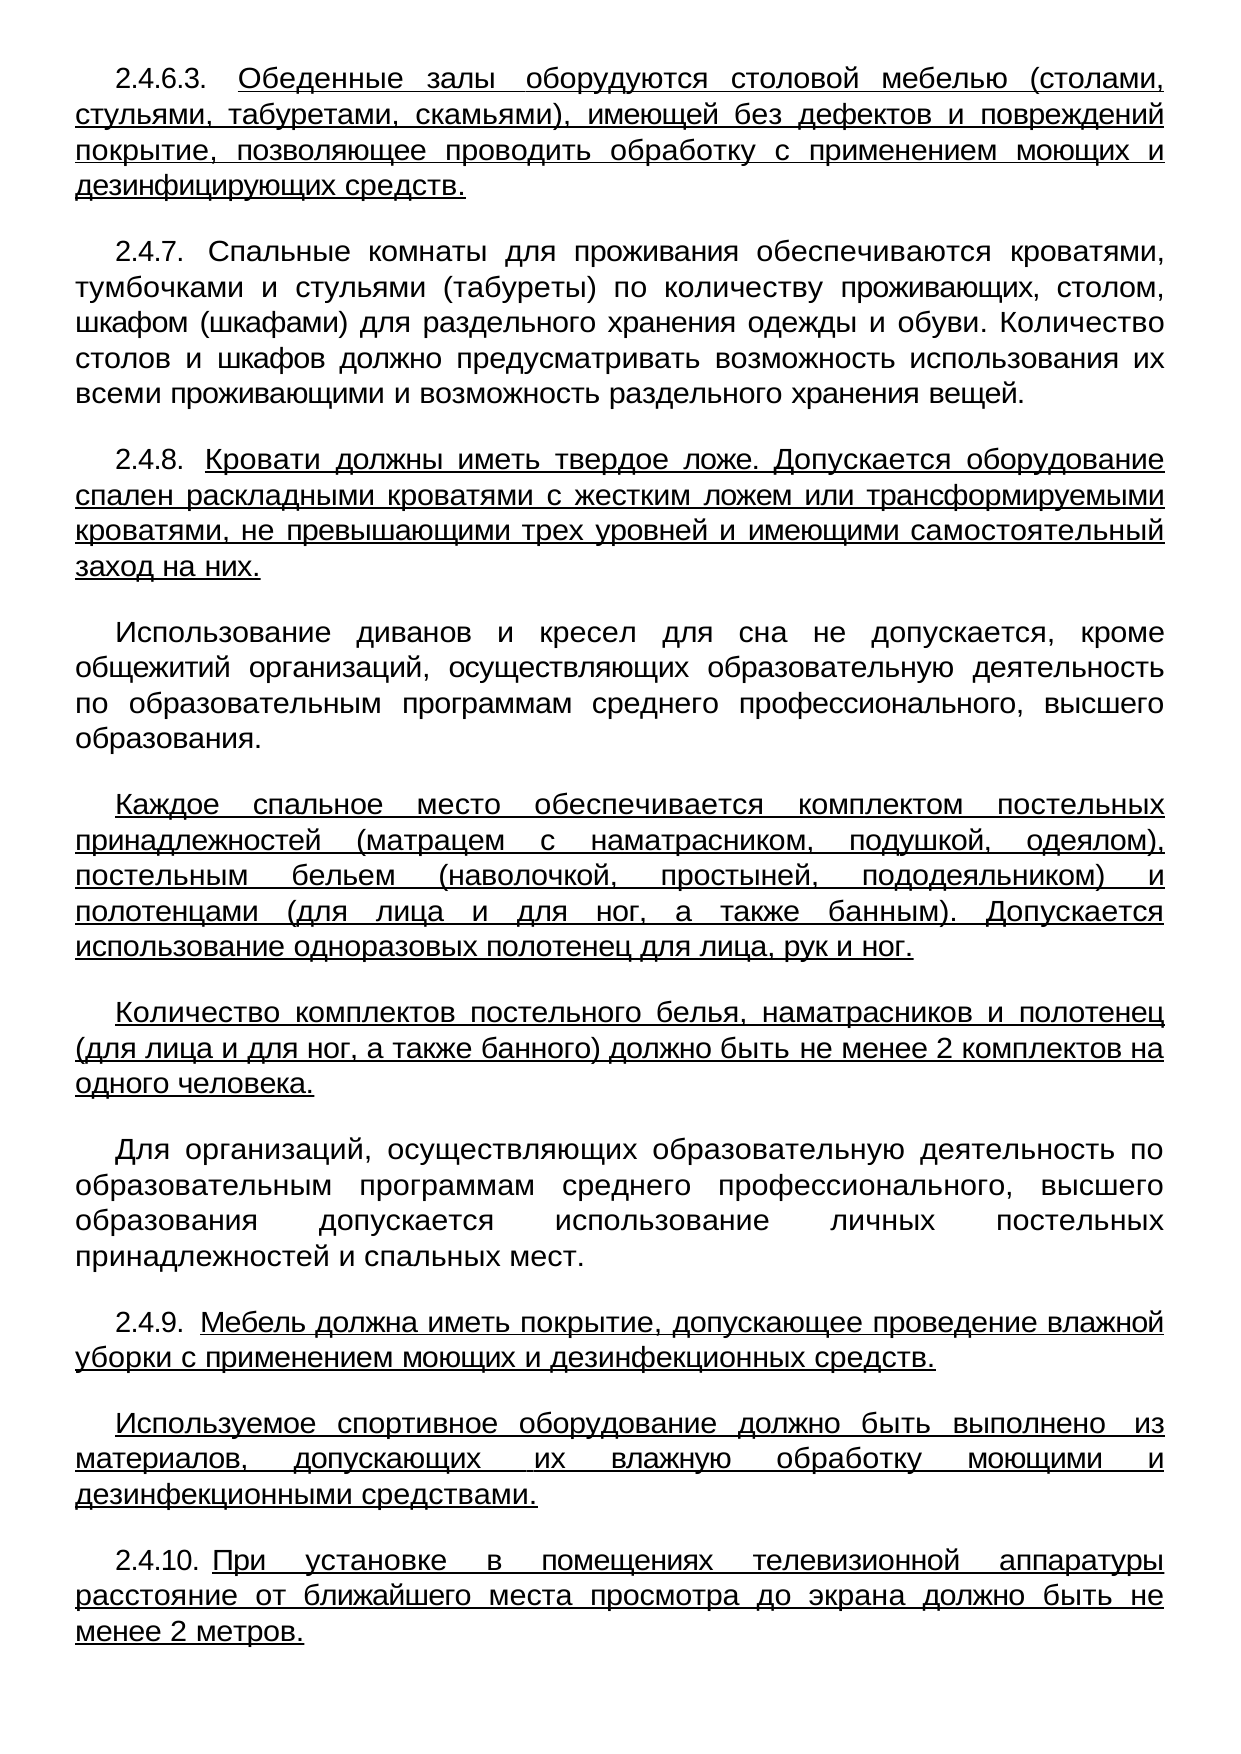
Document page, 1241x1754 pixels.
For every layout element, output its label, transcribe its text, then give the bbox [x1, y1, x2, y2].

list Мебель должна иметь покрытие, допускающее проведение влажной уборки с применением моющих и дезинфекционных средств. [75, 1305, 1165, 1374]
list Кровати должны иметь твердое ложе. Допускается оборудование спален раскладными кроватями с жестким ложем или трансформируемыми кроватями, не превышающими трех уровней и имеющими самостоятельный заход на них. [75, 442, 1165, 507]
text Количество комплектов постельного белья, наматрасников и полотенец (для лица и для ног, а также банного) должно быть не менее 2 комплектов на одного человека. [75, 1062, 1164, 1100]
list Кровати должны иметь твердое ложе. Допускается оборудование спален раскладными кроватями с жестким ложем или трансформируемыми кроватями, не превышающими трех уровней и имеющими самостоятельный заход на них. [75, 544, 1165, 582]
text Каждое спальное место обеспечивается комплектом постельных принадлежностей (матрацем с наматрасником, подушкой, одеялом), постельным бельем (наволочкой, простыней, пододеяльником) и полотенцами (для лица и для ног, а также банным). Допускается использование одноразовых полотенец для лица, рук и ног. [75, 854, 1165, 887]
list Спальные комнаты для проживания обеспечиваются кроватями, тумбочками и стульями (табуреты) по количеству проживающих, столом, шкафом (шкафами) для раздельного хранения одежды и обуви. Количество столов и шкафов должно предусматривать возможность использования их всеми проживающими и возможность раздельного хранения вещей. [75, 234, 1165, 410]
text Каждое спальное место обеспечивается комплектом постельных принадлежностей (матрацем с наматрасником, подушкой, одеялом), постельным бельем (наволочкой, простыней, пододеяльником) и полотенцами (для лица и для ног, а также банным). Допускается использование одноразовых полотенец для лица, рук и ног. [75, 787, 1165, 852]
list При установке в помещениях телевизионной аппаратуры расстояние от ближайшего места просмотра до экрана должно быть не менее 2 метров. [75, 1543, 1164, 1607]
list Кровати должны иметь твердое ложе. Допускается оборудование спален раскладными кроватями с жестким ложем или трансформируемыми кроватями, не превышающими трех уровней и имеющими самостоятельный заход на них. [75, 509, 1165, 542]
text Для организаций, осуществляющих образовательную деятельность по образовательным программам среднего профессионального, высшего образования допускается использование личных постельных принадлежностей и спальных мест. [75, 1132, 1165, 1272]
list Обеденные залы оборудуются столовой мебелью (столами, стульями, табуретами, скамьями), имеющей без дефектов и повреждений покрытие, позволяющее проводить обработку с применением моющих и дезинфицирующих средств. [75, 62, 1165, 162]
text Каждое спальное место обеспечивается комплектом постельных принадлежностей (матрацем с наматрасником, подушкой, одеялом), постельным бельем (наволочкой, простыней, пододеяльником) и полотенцами (для лица и для ног, а также банным). Допускается использование одноразовых полотенец для лица, рук и ног. [75, 889, 1165, 963]
text Используемое спортивное оборудование должно быть выполнено из материалов, допускающих их влажную обработку моющими и дезинфекционными средствами. [75, 1406, 1165, 1510]
text Количество комплектов постельного белья, наматрасников и полотенец (для лица и для ног, а также банного) должно быть не менее 2 комплектов на одного человека. [75, 995, 1164, 1060]
text Использование диванов и кресел для сна не допускается, кроме общежитий организаций, осуществляющих образовательную деятельность по образовательным программам среднего профессионального, высшего образования. [75, 615, 1164, 755]
list Обеденные залы оборудуются столовой мебелью (столами, стульями, табуретами, скамьями), имеющей без дефектов и повреждений покрытие, позволяющее проводить обработку с применением моющих и дезинфицирующих средств. [75, 163, 1165, 202]
list При установке в помещениях телевизионной аппаратуры расстояние от ближайшего места просмотра до экрана должно быть не менее 2 метров. [75, 1609, 1164, 1647]
